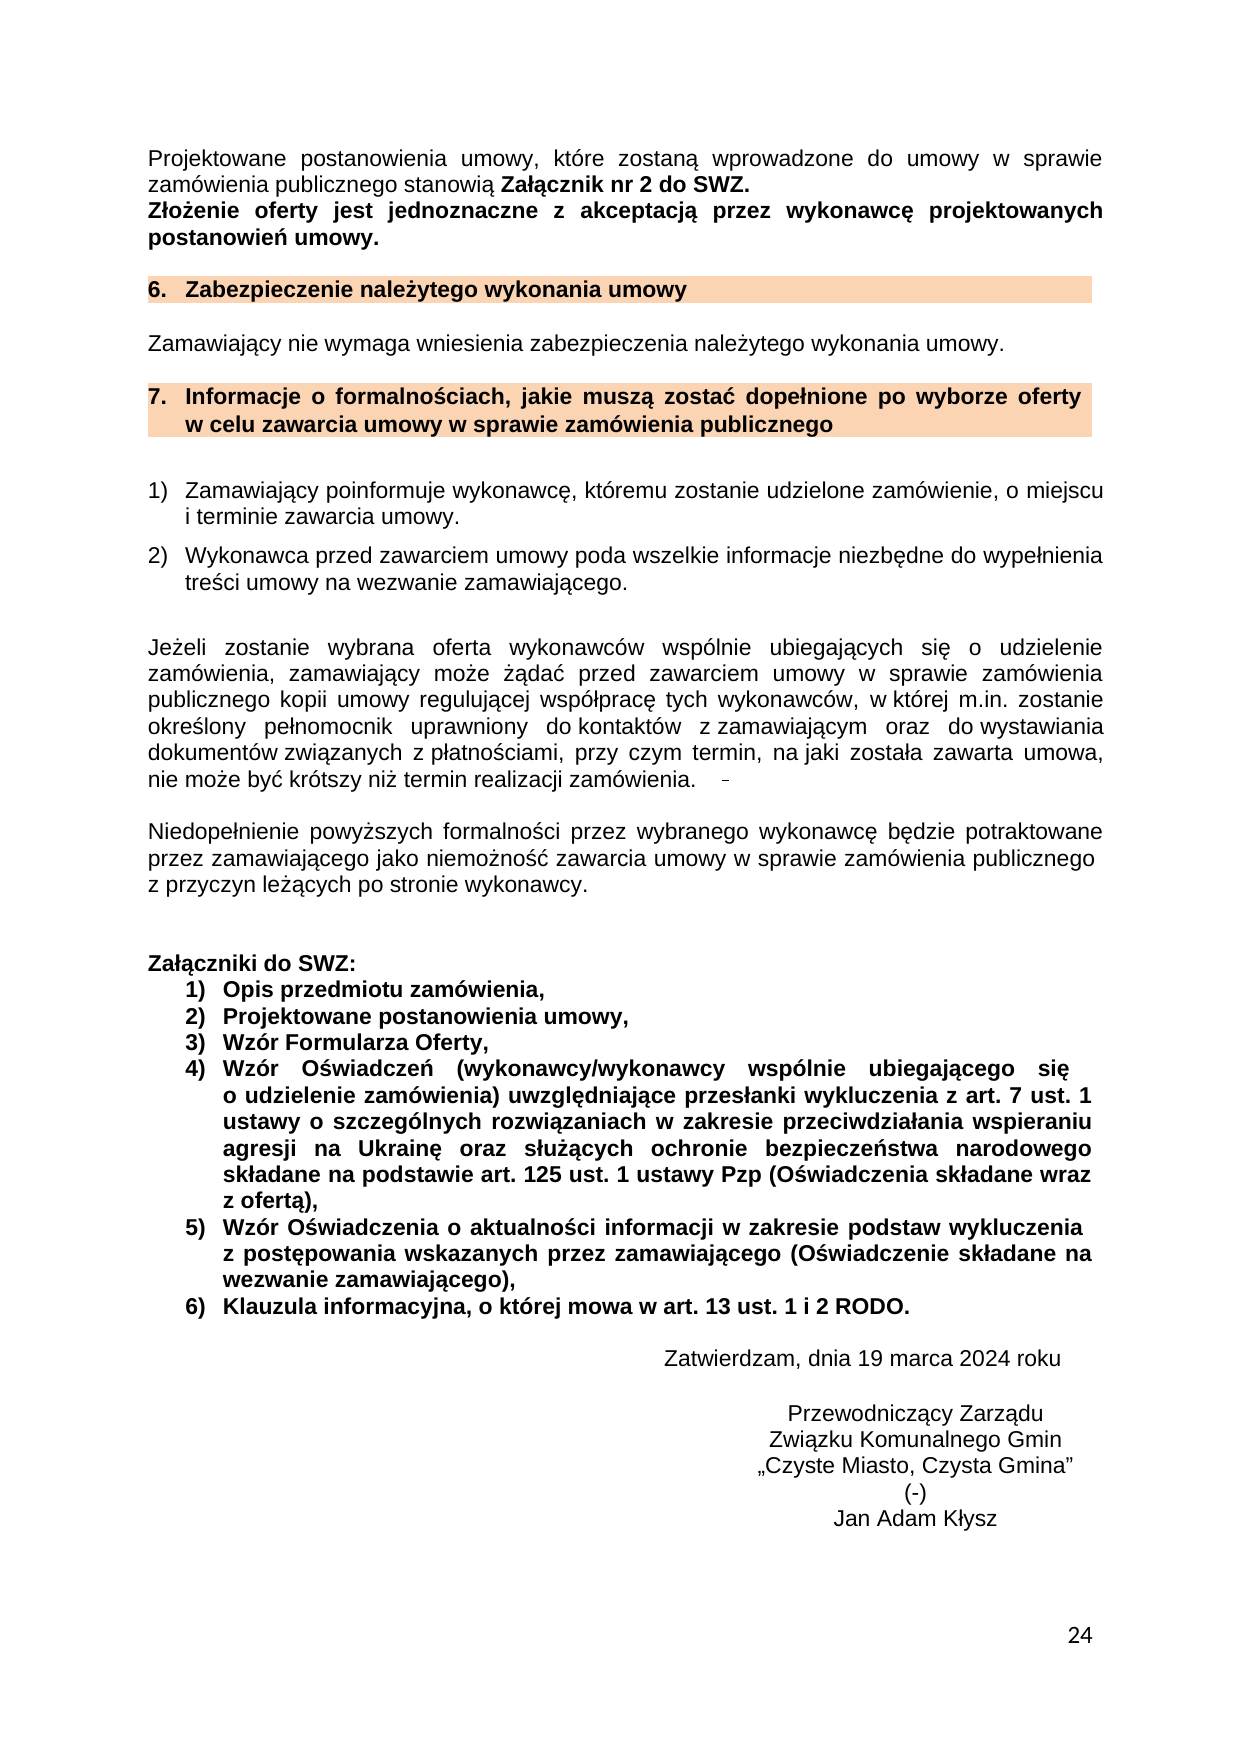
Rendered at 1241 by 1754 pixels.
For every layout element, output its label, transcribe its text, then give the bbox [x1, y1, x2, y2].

text Zamawiający nie wymaga wniesienia zabezpieczenia należytego wykonania umowy. [148, 330, 1104, 357]
text Złożenie oferty jest jednoznaczne z akceptacją przez wykonawcę projektowanych postanowień umowy. [148, 197, 1104, 250]
text Jan Adam Kłysz [738, 1505, 1092, 1531]
list Informacje o formalnościach, jakie muszą zostać dopełnione po wyborze oferty w celu zawarcia umowy w sprawie zamówienia publicznego [148, 383, 1092, 437]
text Załączniki do SWZ: [148, 950, 1092, 976]
text Zatwierdzam, dnia 19 marca 2024 roku [590, 1345, 1092, 1372]
list Wzór Formularza Oferty, [185, 1029, 1092, 1055]
list Wzór Oświadczenia o aktualności informacji w zakresie podstaw wykluczenia z postępowania wskazanych przez zamawiającego (Oświadczenie składane na wezwanie zamawiającego), [185, 1213, 1092, 1293]
text „Czyste Miasto, Czysta Gmina” [738, 1452, 1092, 1479]
text Przewodniczący Zarządu [738, 1400, 1092, 1426]
list Projektowane postanowienia umowy, [185, 1003, 1092, 1029]
list Zamawiający poinformuje wykonawcę, któremu zostanie udzielone zamówienie, o miejscu i terminie zawarcia umowy. [148, 477, 1104, 530]
list Zabezpieczenie należytego wykonania umowy [148, 276, 1092, 303]
list Wzór Oświadczeń (wykonawcy/wykonawcy wspólnie ubiegającego się o udzielenie zamówienia) uwzględniające przesłanki wykluczenia z art. 7 ust. 1 ustawy o szczególnych rozwiązaniach w zakresie przeciwdziałania wspieraniu agresji na Ukrainę oraz służących ochronie bezpieczeństwa narodowego składane na podstawie art. 125 ust. 1 ustawy Pzp (Oświadczenia składane wraz z ofertą), [185, 1055, 1092, 1213]
list Klauzula informacyjna, o której mowa w art. 13 ust. 1 i 2 RODO. [185, 1293, 1092, 1319]
text Związku Komunalnego Gmin [738, 1426, 1092, 1452]
text Projektowane postanowienia umowy, które zostaną wprowadzone do umowy w sprawie zamówienia publicznego stanowią Załącznik nr 2 do SWZ. [148, 118, 1104, 197]
list Opis przedmiotu zamówienia, [185, 976, 1092, 1003]
text Jeżeli zostanie wybrana oferta wykonawców wspólnie ubiegających się o udzielenie zamówienia, zamawiający może żądać przed zawarciem umowy w sprawie zamówienia publicznego kopii umowy regulującej współpracę tych wykonawców, w której m.in. zostanie określony pełnomocnik uprawniony do kontaktów z zamawiającym oraz do wystawiania dokumentów związanych z płatnościami, przy czym termin, na jaki została zawarta umowa, nie może być krótszy niż termin realizacji zamówienia. [148, 634, 1104, 792]
text Niedopełnienie powyższych formalności przez wybranego wykonawcę będzie potraktowane przez zamawiającego jako niemożność zawarcia umowy w sprawie zamówienia publicznego z przyczyn leżących po stronie wykonawcy. [148, 818, 1104, 897]
list Wykonawca przed zawarciem umowy poda wszelkie informacje niezbędne do wypełnienia treści umowy na wezwanie zamawiającego. [148, 542, 1104, 595]
text (-) [738, 1479, 1092, 1505]
